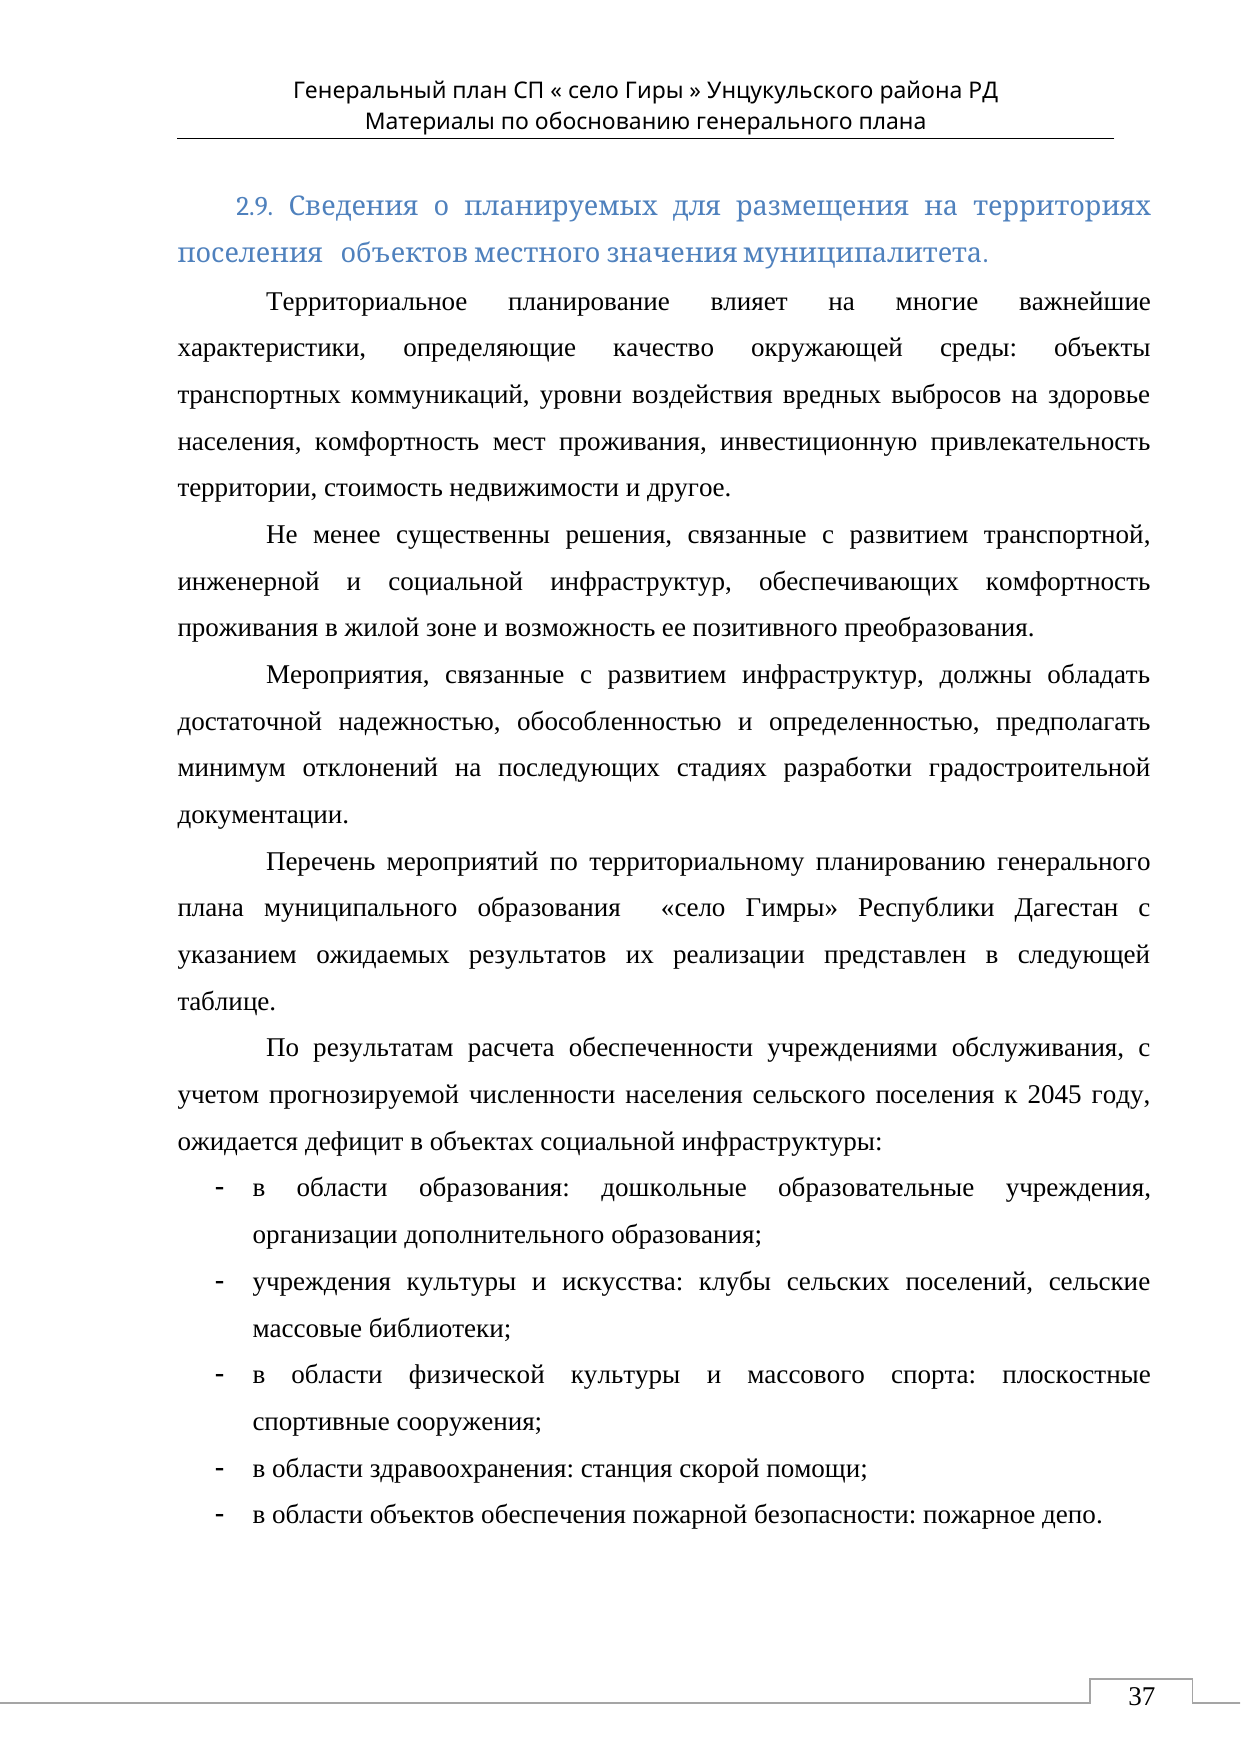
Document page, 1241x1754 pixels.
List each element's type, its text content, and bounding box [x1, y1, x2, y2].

list в области объектов обеспечения пожарной безопасности: пожарное депо. [215, 1499, 1152, 1530]
text Территориальное планирование влияет на многие важнейшие характеристики, определяющие качество окружающей среды: объекты транспортных коммуникаций, уровни воздействия вредных выбросов на здоровье населения, комфортность мест проживания, инвестиционную привлекательность территории, стоимость недвижимости и другое. [177, 285, 1152, 503]
text Не менее существенны решения, связанные с развитием транспортной, инженерной и социальной инфраструктур, обеспечивающих комфортность проживания в жилой зоне и возможность ее позитивного преобразования. [177, 518, 1152, 643]
list учреждения культуры и искусства: клубы сельских поселений, сельские массовые библиотеки; [215, 1265, 1152, 1343]
subtitle 2.9. Сведения о планируемых для размещения на территориях поселения объектов местного значения муниципалитета. [177, 191, 1152, 269]
text Перечень мероприятий по территориальному планированию генерального плана муниципального образования «село Гимры» Республики Дагестан с указанием ожидаемых результатов их реализации представлен в следующей таблице. [177, 845, 1152, 1016]
list в области образования: дошкольные образовательные учреждения, организации дополнительного образования; [215, 1171, 1152, 1249]
list в области здравоохранения: станция скорой помощи; [215, 1452, 1152, 1483]
text Мероприятия, связанные с развитием инфраструктур, должны обладать достаточной надежностью, обособленностью и определенностью, предполагать минимум отклонений на последующих стадиях разработки градостроительной документации. [177, 658, 1152, 829]
list в области физической культуры и массового спорта: плоскостные спортивные сооружения; [215, 1358, 1152, 1436]
text По результатам расчета обеспеченности учреждениями обслуживания, с учетом прогнозируемой численности населения сельского поселения к 2045 году, ожидается дефицит в объектах социальной инфраструктуры: [177, 1031, 1152, 1156]
